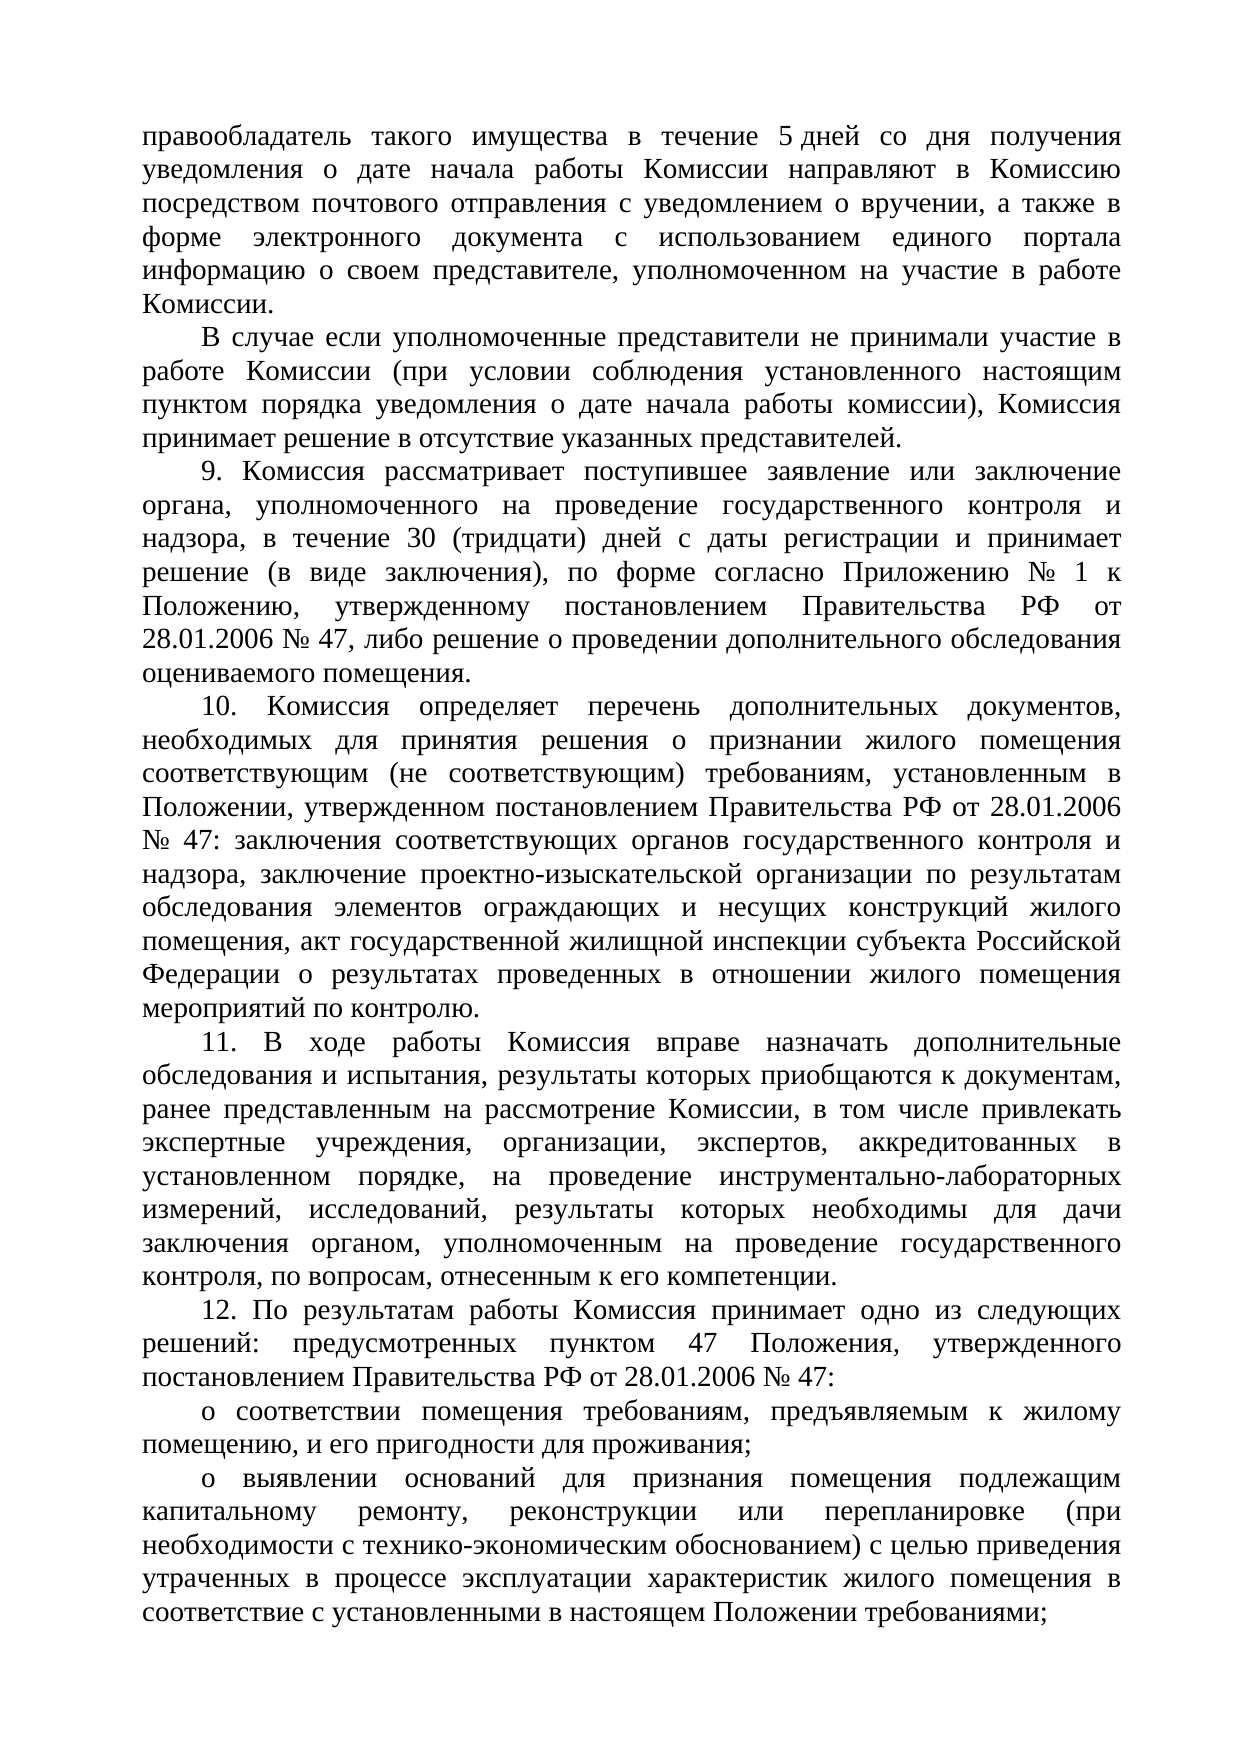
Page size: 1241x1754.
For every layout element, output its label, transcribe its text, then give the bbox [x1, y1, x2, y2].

text 10. Комиссия определяет перечень дополнительных документов, необходимых для принятия решения о признании жилого помещения соответствующим (не соответствующим) требованиям, установленным в Положении, утвержденном постановлением Правительства РФ от 28.01.2006 № 47: заключения соответствующих органов государственного контроля и надзора, заключение проектно-изыскательской организации по результатам обследования элементов ограждающих и несущих конструкций жилого помещения, акт государственной жилищной инспекции субъекта Российской Федерации о результатах проведенных в отношении жилого помещения мероприятий по контролю. [142, 688, 1122, 1024]
text о соответствии помещения требованиям, предъявляемым к жилому помещению, и его пригодности для проживания; [142, 1393, 1122, 1460]
text 9. Комиссия рассматривает поступившее заявление или заключение органа, уполномоченного на проведение государственного контроля и надзора, в течение 30 (тридцати) дней с даты регистрации и принимает решение (в виде заключения), по форме согласно Приложению № 1 к Положению, утвержденному постановлением Правительства РФ от 28.01.2006 № 47, либо решение о проведении дополнительного обследования оцениваемого помещения. [142, 453, 1122, 688]
text 11. В ходе работы Комиссия вправе назначать дополнительные обследования и испытания, результаты которых приобщаются к документам, ранее представленным на рассмотрение Комиссии, в том числе привлекать экспертные учреждения, организации, экспертов, аккредитованных в установленном порядке, на проведение инструментально-лабораторных измерений, исследований, результаты которых необходимы для дачи заключения органом, уполномоченным на проведение государственного контроля, по вопросам, отнесенным к его компетенции. [142, 1024, 1122, 1292]
text о выявлении оснований для признания помещения подлежащим капитальному ремонту, реконструкции или перепланировке (при необходимости с технико-экономическим обоснованием) с целью приведения утраченных в процессе эксплуатации характеристик жилого помещения в соответствие с установленными в настоящем Положении требованиями; [142, 1460, 1122, 1627]
text В случае если уполномоченные представители не принимали участие в работе Комиссии (при условии соблюдения установленного настоящим пунктом порядка уведомления о дате начала работы комиссии), Комиссия принимает решение в отсутствие указанных представителей. [142, 319, 1122, 453]
text 12. По результатам работы Комиссия принимает одно из следующих решений: предусмотренных пунктом 47 Положения, утвержденного постановлением Правительства РФ от 28.01.2006 № 47: [142, 1292, 1122, 1393]
